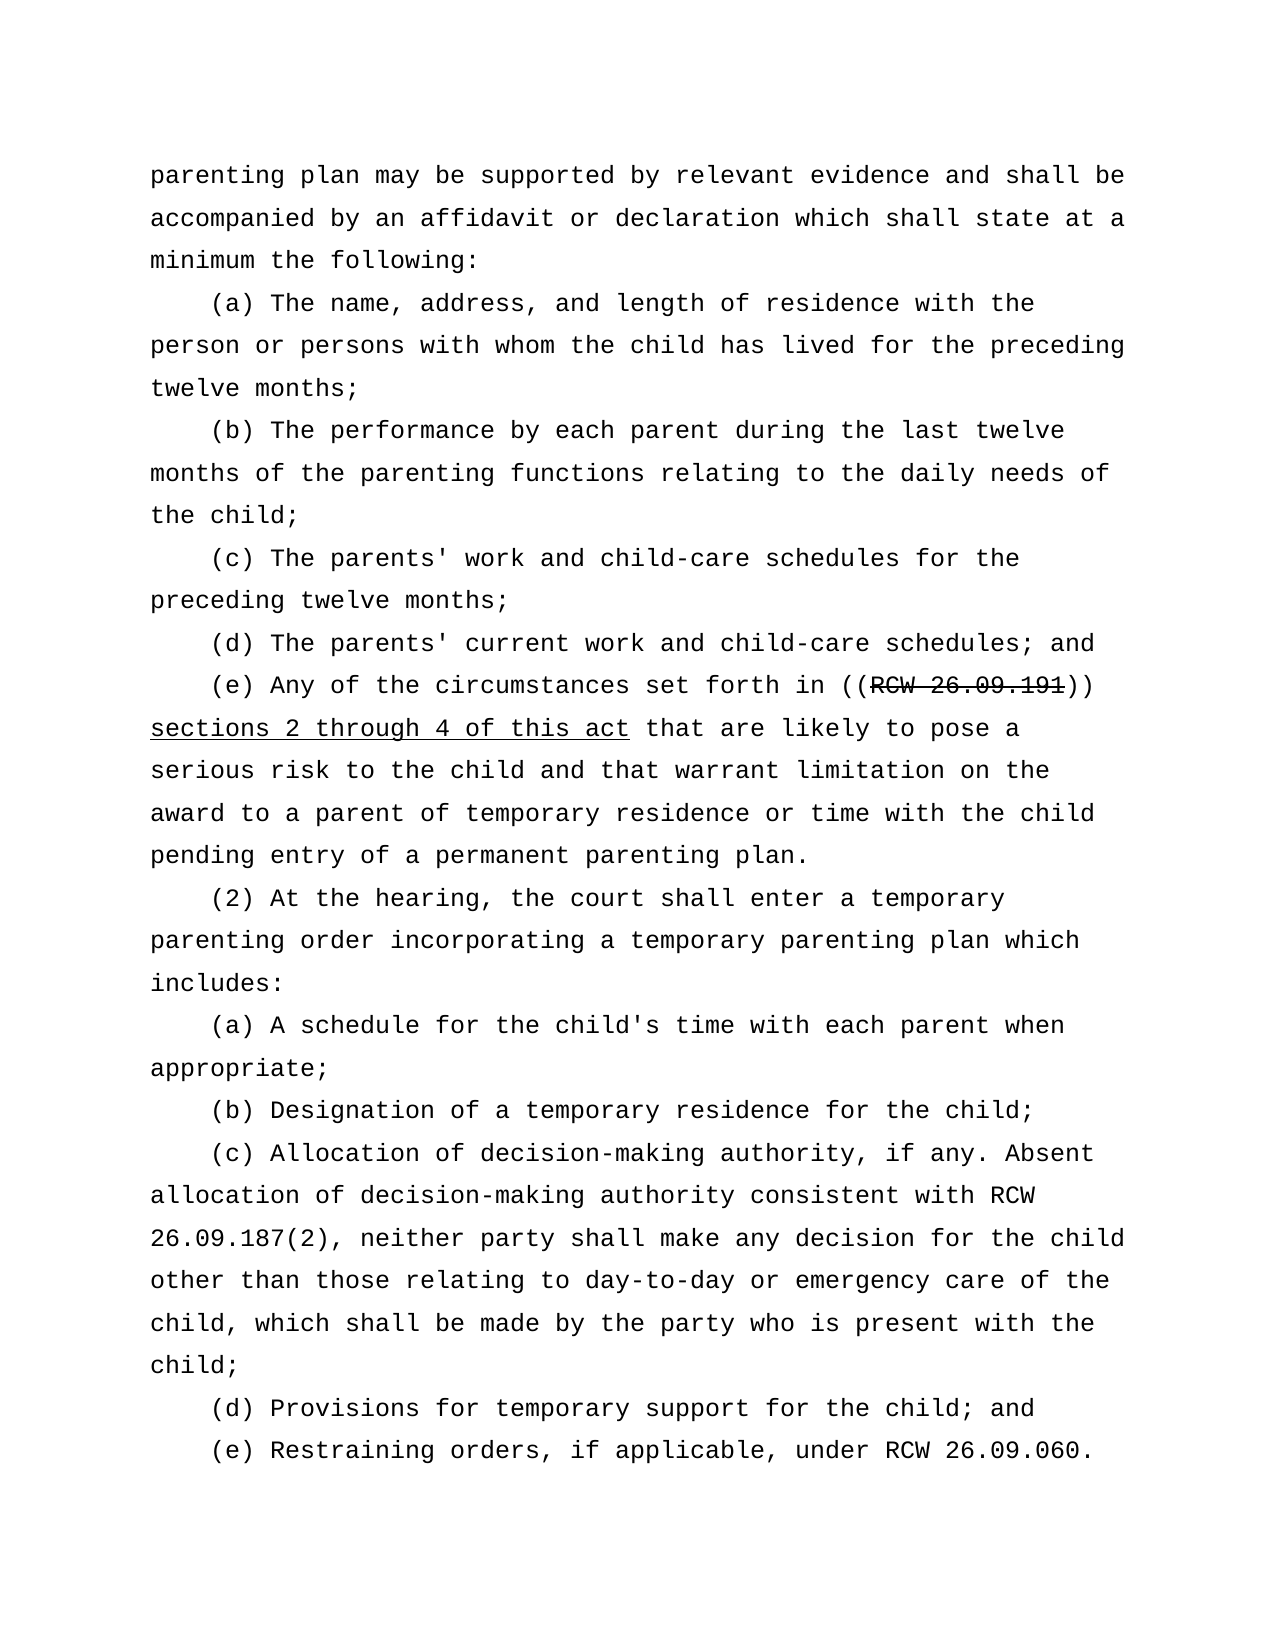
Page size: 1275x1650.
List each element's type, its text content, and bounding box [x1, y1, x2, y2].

text (b) The performance by each parent during the last twelve months of the parenting functions relating to the daily needs of the child; [150, 405, 1125, 532]
text (d) Provisions for temporary support for the child; and [150, 1382, 1125, 1425]
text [150, 150, 1125, 277]
text (a) A schedule for the child's time with each parent when appropriate; [150, 1000, 1125, 1085]
text (c) Allocation of decision-making authority, if any. Absent allocation of decision-making authority consistent with RCW 26.09.187(2), neither party shall make any decision for the child other than those relating to day-to-day or emergency care of the child, which shall be made by the party who is present with the child; [150, 1127, 1125, 1382]
text (b) Designation of a temporary residence for the child; [150, 1085, 1125, 1127]
text (a) The name, address, and length of residence with the person or persons with whom the child has lived for the preceding twelve months; [150, 277, 1125, 405]
text (e) Any of the circumstances set forth in ((RCW 26.09.191)) sections 2 through 4 of this act that are likely to pose a serious risk to the child and that warrant limitation on the award to a parent of temporary residence or time with the child pending entry of a permanent parenting plan. [150, 660, 1125, 872]
text (2) At the hearing, the court shall enter a temporary parenting order incorporating a temporary parenting plan which includes: [150, 872, 1125, 1000]
text (d) The parents' current work and child-care schedules; and [150, 617, 1125, 660]
text (e) Restraining orders, if applicable, under RCW 26.09.060. [150, 1425, 1125, 1467]
text (c) The parents' work and child-care schedules for the preceding twelve months; [150, 532, 1125, 617]
